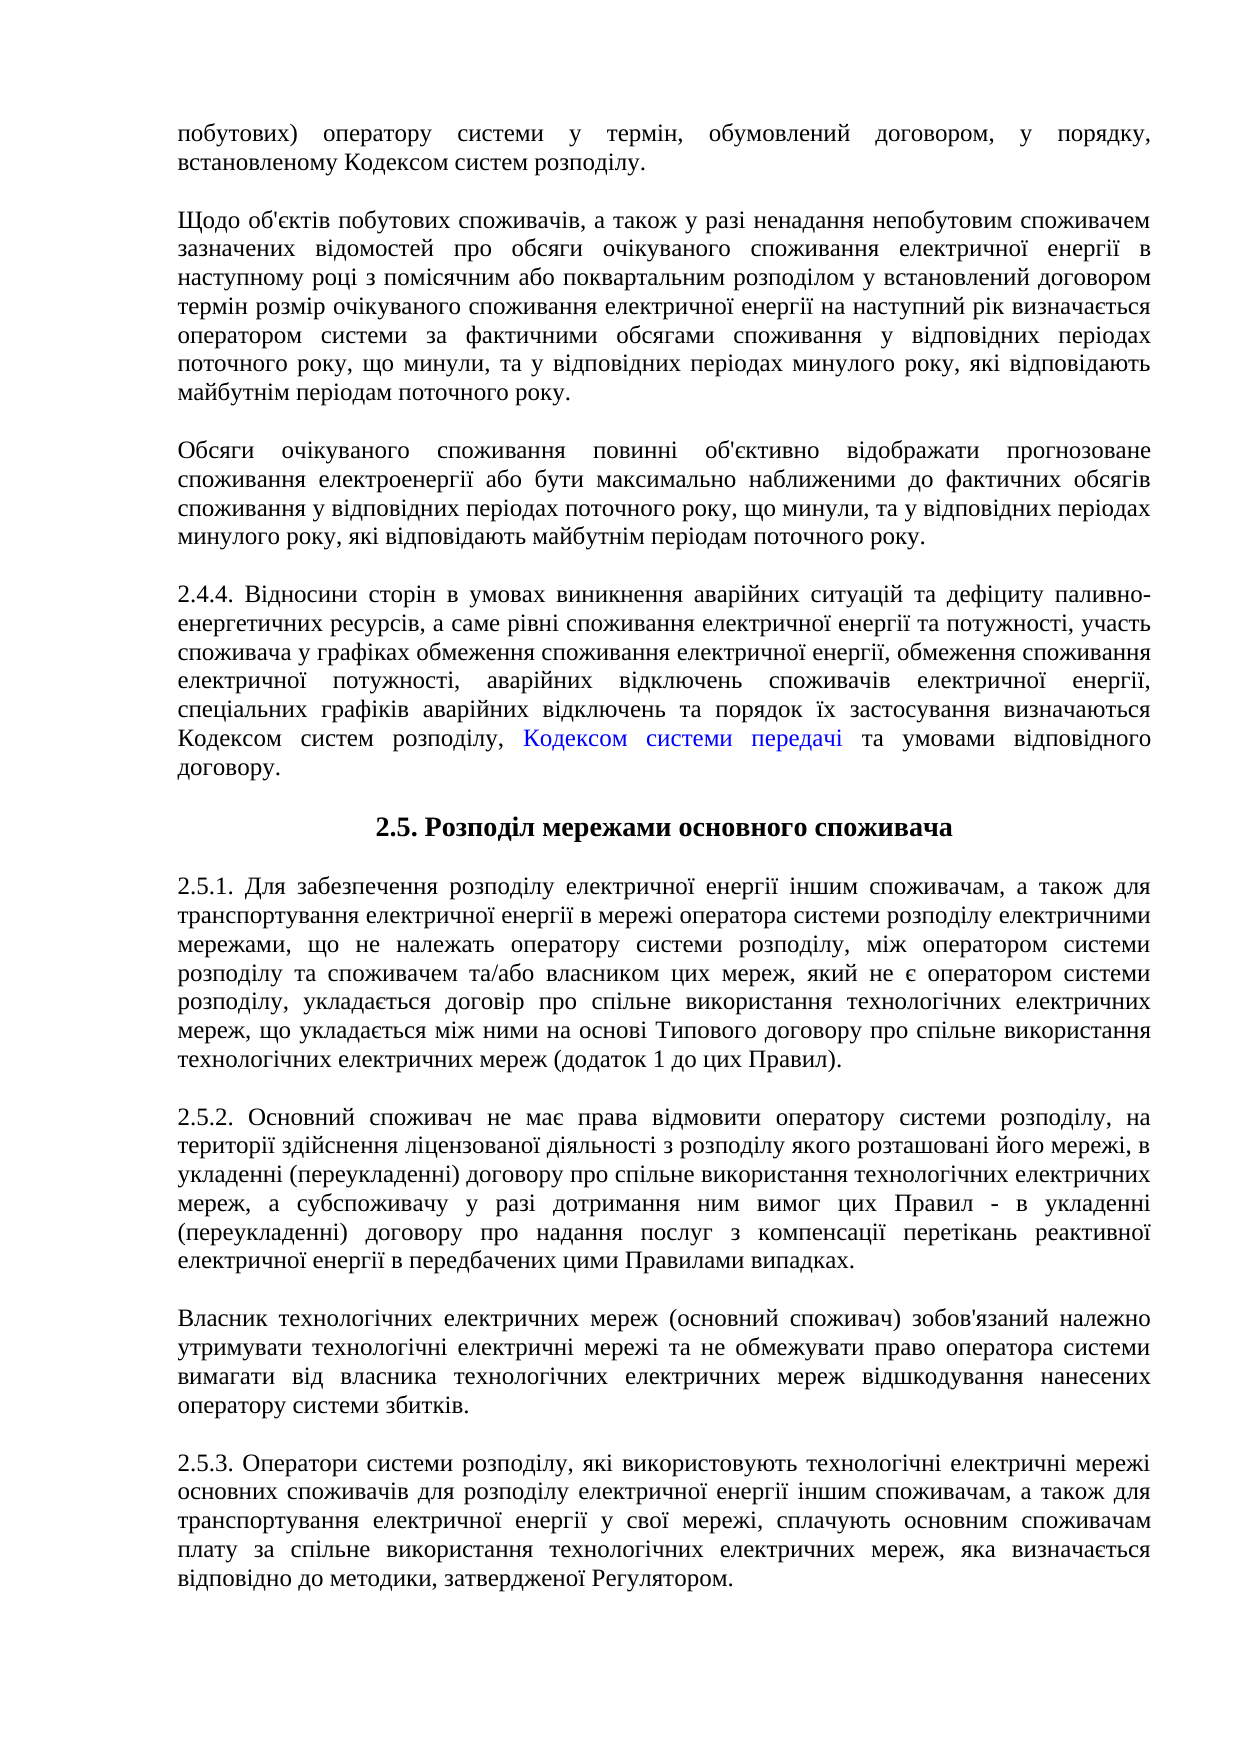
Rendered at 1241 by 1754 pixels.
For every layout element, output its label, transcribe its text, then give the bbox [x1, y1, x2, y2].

text 2.5.1. Для забезпечення розподілу електричної енергії іншим споживачам, а також для транспортування електричної енергії в мережі оператора системи розподілу електричними мережами, що не належать оператору системи розподілу, між оператором системи розподілу та споживачем та/або власником цих мереж, який не є оператором системи розподілу, укладається договір про спільне використання технологічних електричних мереж, що укладається між ними на основі Типового договору про спільне використання технологічних електричних мереж (додаток 1 до цих Правил). [177, 871, 1152, 1073]
text Власник технологічних електричних мереж (основний споживач) зобов'язаний належно утримувати технологічні електричні мережі та не обмежувати право оператора системи вимагати від власника технологічних електричних мереж відшкодування нанесених оператору системи збитків. [177, 1303, 1152, 1418]
text Щодо об'єктів побутових споживачів, а також у разі ненадання непобутовим споживачем зазначених відомостей про обсяги очікуваного споживання електричної енергії в наступному році з помісячним або поквартальним розподілом у встановлений договором термін розмір очікуваного споживання електричної енергії на наступний рік визначається оператором системи за фактичними обсягами споживання у відповідних періодах поточного року, що минули, та у відповідних періодах минулого року, які відповідають майбутнім періодам поточного року. [177, 205, 1152, 406]
text 2.5. Розподіл мережами основного споживача [177, 810, 1152, 842]
text 2.5.2. Основний споживач не має права відмовити оператору системи розподілу, на території здійснення ліцензованої діяльності з розподілу якого розташовані його мережі, в укладенні (переукладенні) договору про спільне використання технологічних електричних мереж, а субспоживачу у разі дотримання ним вимог цих Правил - в укладенні (переукладенні) договору про надання послуг з компенсації перетікань реактивної електричної енергії в передбачених цими Правилами випадках. [177, 1102, 1152, 1274]
text 2.5.3. Оператори системи розподілу, які використовують технологічні електричні мережі основних споживачів для розподілу електричної енергії іншим споживачам, а також для транспортування електричної енергії у свої мережі, сплачують основним споживачам плату за спільне використання технологічних електричних мереж, яка визначається відповідно до методики, затвердженої Регулятором. [177, 1448, 1152, 1591]
text 2.4.4. Відносини сторін в умовах виникнення аварійних ситуацій та дефіциту паливно-енергетичних ресурсів, а саме рівні споживання електричної енергії та потужності, участь споживача у графіках обмеження споживання електричної енергії, обмеження споживання електричної потужності, аварійних відключень споживачів електричної енергії, спеціальних графіків аварійних відключень та порядок їх застосування визначаються Кодексом систем розподілу, Кодексом системи передачі та умовами відповідного договору. [177, 579, 1152, 781]
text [177, 118, 1152, 176]
text Обсяги очікуваного споживання повинні об'єктивно відображати прогнозоване споживання електроенергії або бути максимально наближеними до фактичних обсягів споживання у відповідних періодах поточного року, що минули, та у відповідних періодах минулого року, які відповідають майбутнім періодам поточного року. [177, 435, 1152, 550]
